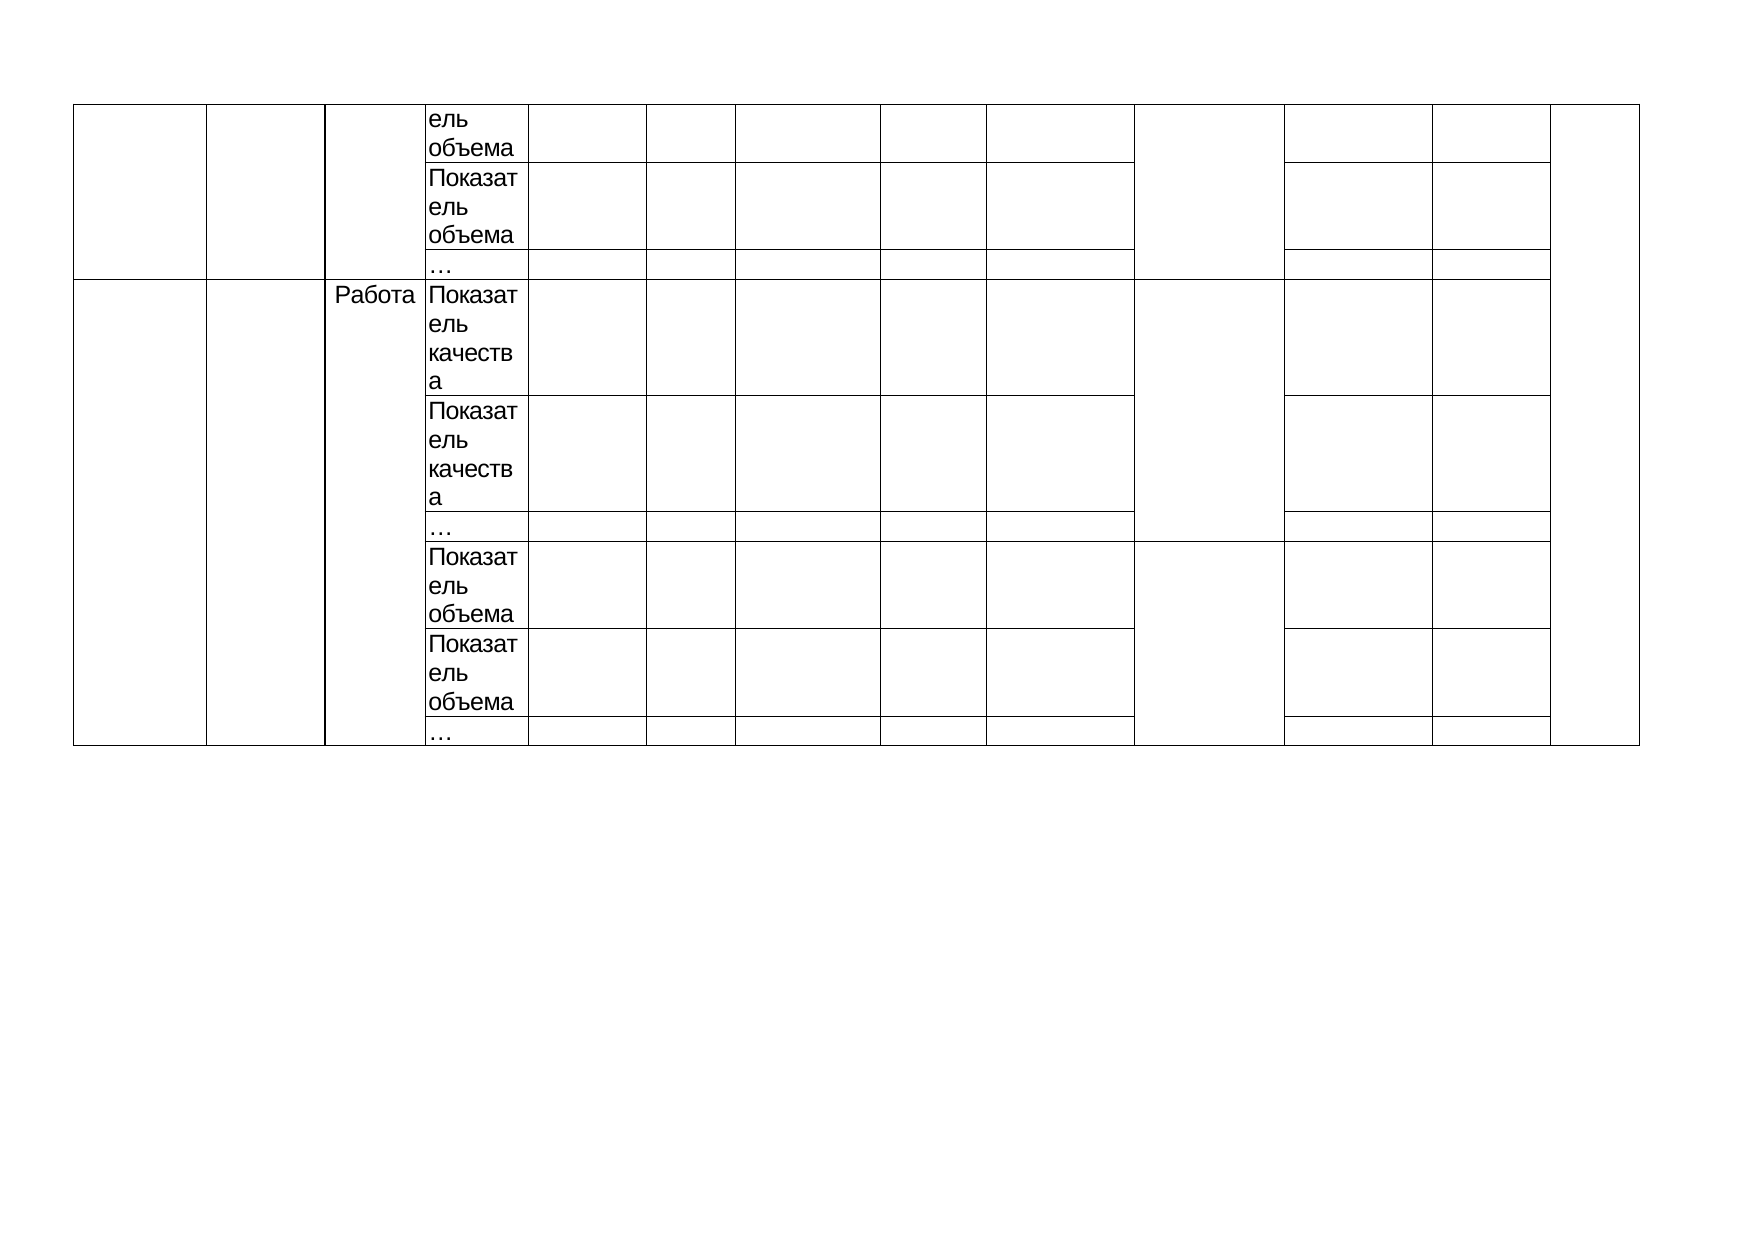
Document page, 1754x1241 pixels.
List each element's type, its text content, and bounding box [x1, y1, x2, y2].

table_cell [1433, 280, 1550, 395]
table_cell [736, 250, 880, 279]
table_cell [529, 250, 646, 279]
table_cell [529, 280, 646, 395]
table_cell [1285, 629, 1432, 716]
table_cell … [426, 250, 528, 279]
table_cell [881, 542, 986, 628]
table_cell Показатель объема [426, 163, 528, 249]
table_cell [736, 163, 880, 249]
table_cell [736, 512, 880, 541]
table_cell [529, 396, 646, 511]
table_cell [1433, 717, 1550, 745]
table_cell [647, 396, 735, 511]
table_cell [647, 629, 735, 716]
table_cell [74, 280, 206, 745]
table_cell [736, 280, 880, 395]
table_cell [529, 105, 646, 162]
table_cell [207, 280, 324, 745]
table_cell [736, 105, 880, 162]
table_cell [881, 105, 986, 162]
table_cell [1433, 105, 1550, 162]
table_cell [987, 163, 1134, 249]
table_cell [1285, 512, 1432, 541]
table_cell … [426, 717, 528, 745]
table_cell [736, 396, 880, 511]
table_cell [987, 396, 1134, 511]
table_cell Показатель объема [426, 629, 528, 716]
table_cell [647, 280, 735, 395]
table_cell [1285, 717, 1432, 745]
table_cell [987, 629, 1134, 716]
table_cell [1135, 280, 1284, 541]
table_cell … [426, 512, 528, 541]
table_cell [1285, 250, 1432, 279]
table_cell Показатель объема [426, 105, 528, 162]
table_cell Показатель качества [426, 396, 528, 511]
table_cell [1433, 542, 1550, 628]
table_cell [647, 163, 735, 249]
table_cell [647, 512, 735, 541]
table_cell [1433, 629, 1550, 716]
table_cell [1285, 105, 1432, 162]
table_cell [1285, 542, 1432, 628]
table_cell Показатель объема [426, 542, 528, 628]
table_cell [529, 512, 646, 541]
table_cell [529, 542, 646, 628]
table_cell [1285, 396, 1432, 511]
table_cell [1135, 542, 1284, 745]
table_cell [736, 542, 880, 628]
table_cell [647, 105, 735, 162]
table_cell [529, 629, 646, 716]
table_cell [881, 163, 986, 249]
table_cell [881, 629, 986, 716]
table_cell [529, 163, 646, 249]
table_cell [987, 717, 1134, 745]
table_cell Показатель качества [426, 280, 528, 395]
table_cell [1285, 163, 1432, 249]
table_cell Работа [326, 280, 425, 745]
table_cell [987, 250, 1134, 279]
table_cell [881, 280, 986, 395]
table_cell [987, 512, 1134, 541]
table_cell [1433, 163, 1550, 249]
table_cell [647, 717, 735, 745]
table_cell [987, 280, 1134, 395]
table_cell [881, 717, 986, 745]
table_cell [881, 512, 986, 541]
table_cell [1433, 250, 1550, 279]
table_cell [881, 250, 986, 279]
table_cell [1135, 105, 1284, 279]
table_cell [529, 717, 646, 745]
table_cell [647, 250, 735, 279]
table_cell [987, 542, 1134, 628]
table_cell [736, 717, 880, 745]
table_cell [1285, 280, 1432, 395]
table_cell [987, 105, 1134, 162]
table_cell [647, 542, 735, 628]
table_cell [881, 396, 986, 511]
table_cell [1433, 512, 1550, 541]
table_cell [1433, 396, 1550, 511]
table_cell [736, 629, 880, 716]
